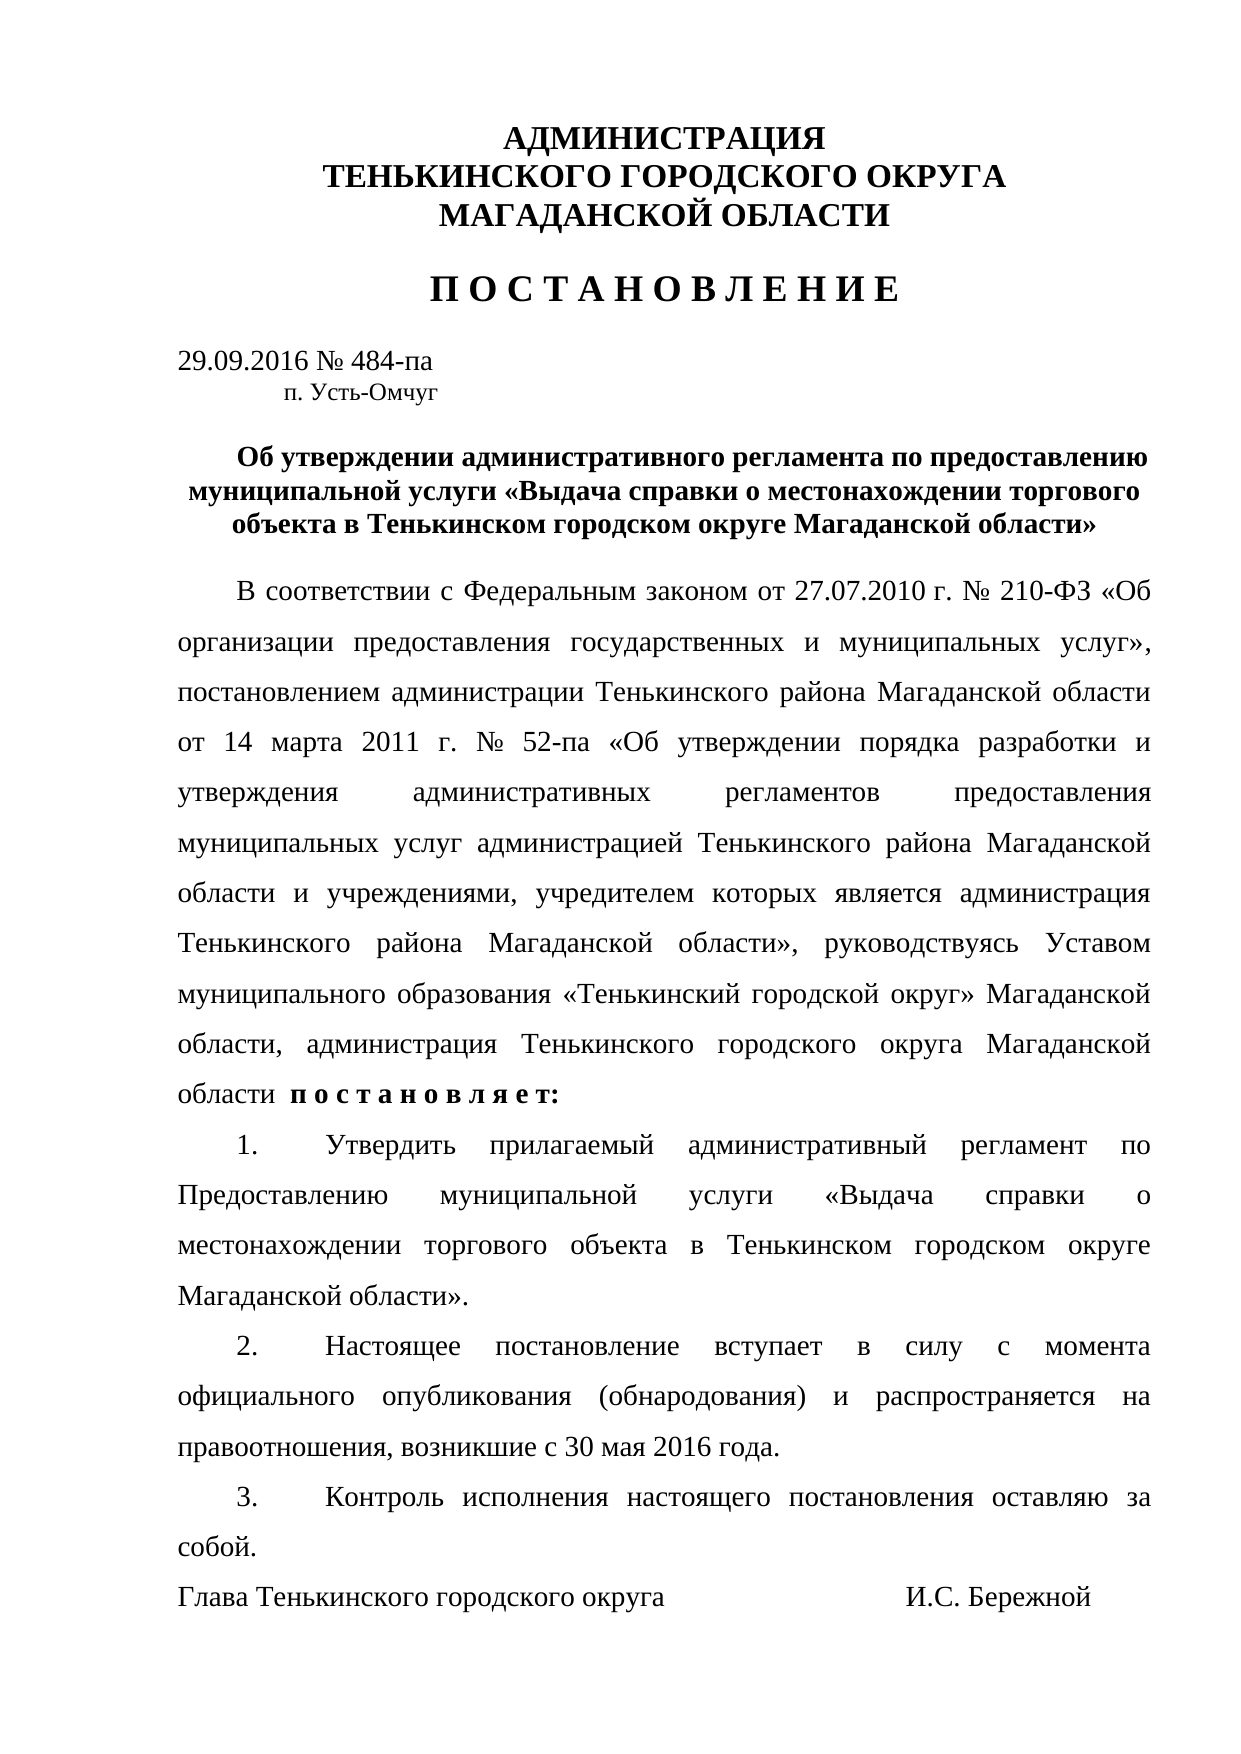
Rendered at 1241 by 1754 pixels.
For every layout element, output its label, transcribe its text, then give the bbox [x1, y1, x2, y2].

text В соответствии с Федеральным законом от 27.07.2010 г. № 210-ФЗ «Об организации предоставления государственных и муниципальных услуг», постановлением администрации Тенькинского района Магаданской области от 14 марта 2011 г. № 52-па «Об утверждении порядка разработки и утверждения административных регламентов предоставления муниципальных услуг администрацией Тенькинского района Магаданской области и учреждениями, учредителем которых является администрация Тенькинского района Магаданской области», руководствуясь Уставом муниципального образования «Тенькинский городской округ» Магаданской области, администрация Тенькинского городского округа Магаданской области п о с т а н о в л я е т: [177, 573, 1152, 1110]
text МАГАДАНСКОЙ ОБЛАСТИ [177, 195, 1152, 233]
text Глава Тенькинского городского округа И.С. Бережной [177, 1579, 1152, 1613]
list Утвердить прилагаемый административный регламент по Предоставлению муниципальной услуги «Выдача справки о местонахождении торгового объекта в Тенькинском городском округе Магаданской области». [177, 1127, 1152, 1311]
text П О С Т А Н О В Л Е Н И Е [177, 267, 1152, 310]
text 29.09.2016 № 484-па [177, 343, 1152, 377]
subtitle Об утверждении административного регламента по предоставлению муниципальной услуги «Выдача справки о местонахождении торгового объекта в Тенькинском городском округе Магаданской области» [177, 439, 1152, 540]
text ТЕНЬКИНСКОГО ГОРОДСКОГО ОКРУГА [177, 156, 1152, 195]
text АДМИНИСТРАЦИЯ [177, 118, 1152, 156]
list Настоящее постановление вступает в силу с момента официального опубликования (обнародования) и распространяется на правоотношения, возникшие с 30 мая 2016 года. [177, 1328, 1152, 1462]
text п. Усть-Омчуг [177, 377, 1152, 406]
list Контроль исполнения настоящего постановления оставляю за собой. [177, 1479, 1152, 1563]
